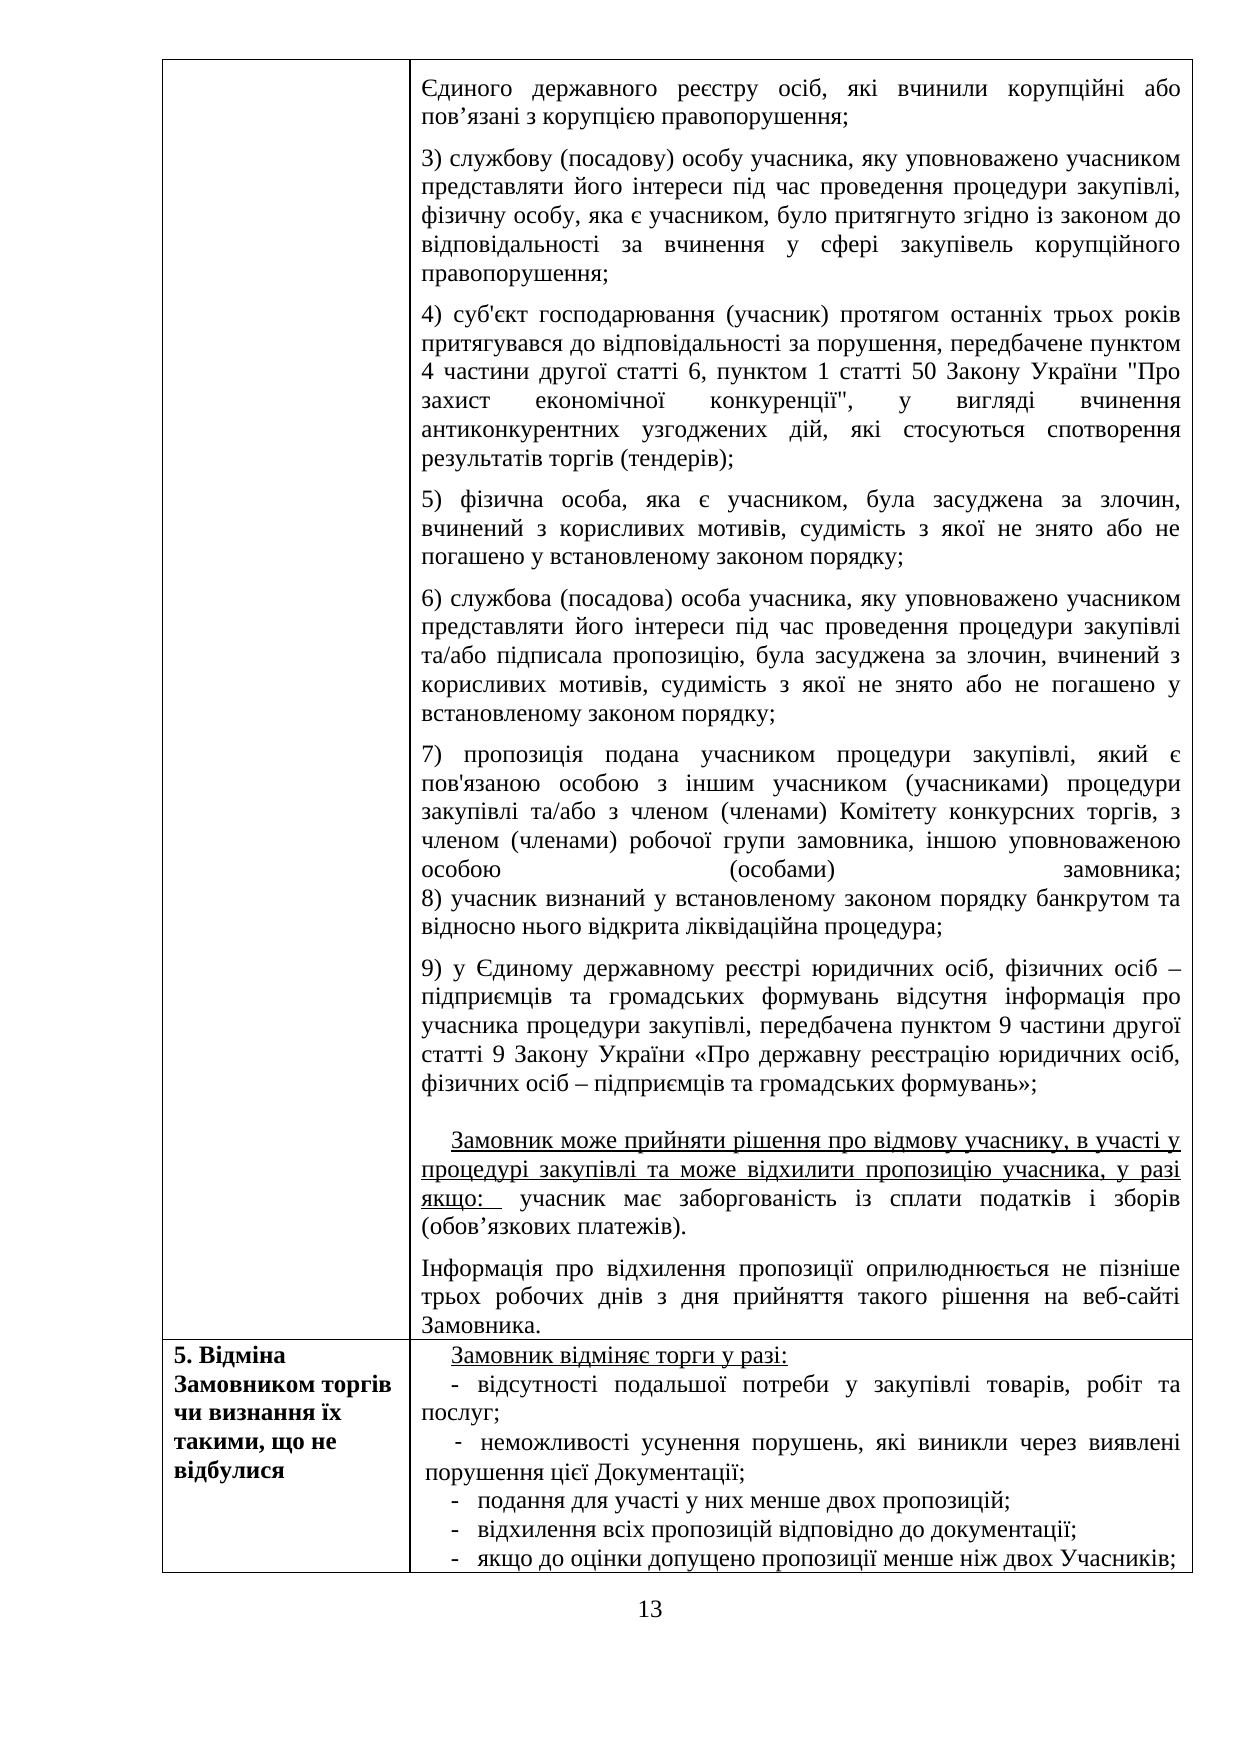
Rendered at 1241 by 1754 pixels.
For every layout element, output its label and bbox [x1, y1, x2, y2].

table_cell [411, 60, 1192, 1339]
table_cell [411, 1340, 1192, 1572]
table_cell [163, 60, 409, 1339]
table_cell [163, 1340, 409, 1572]
